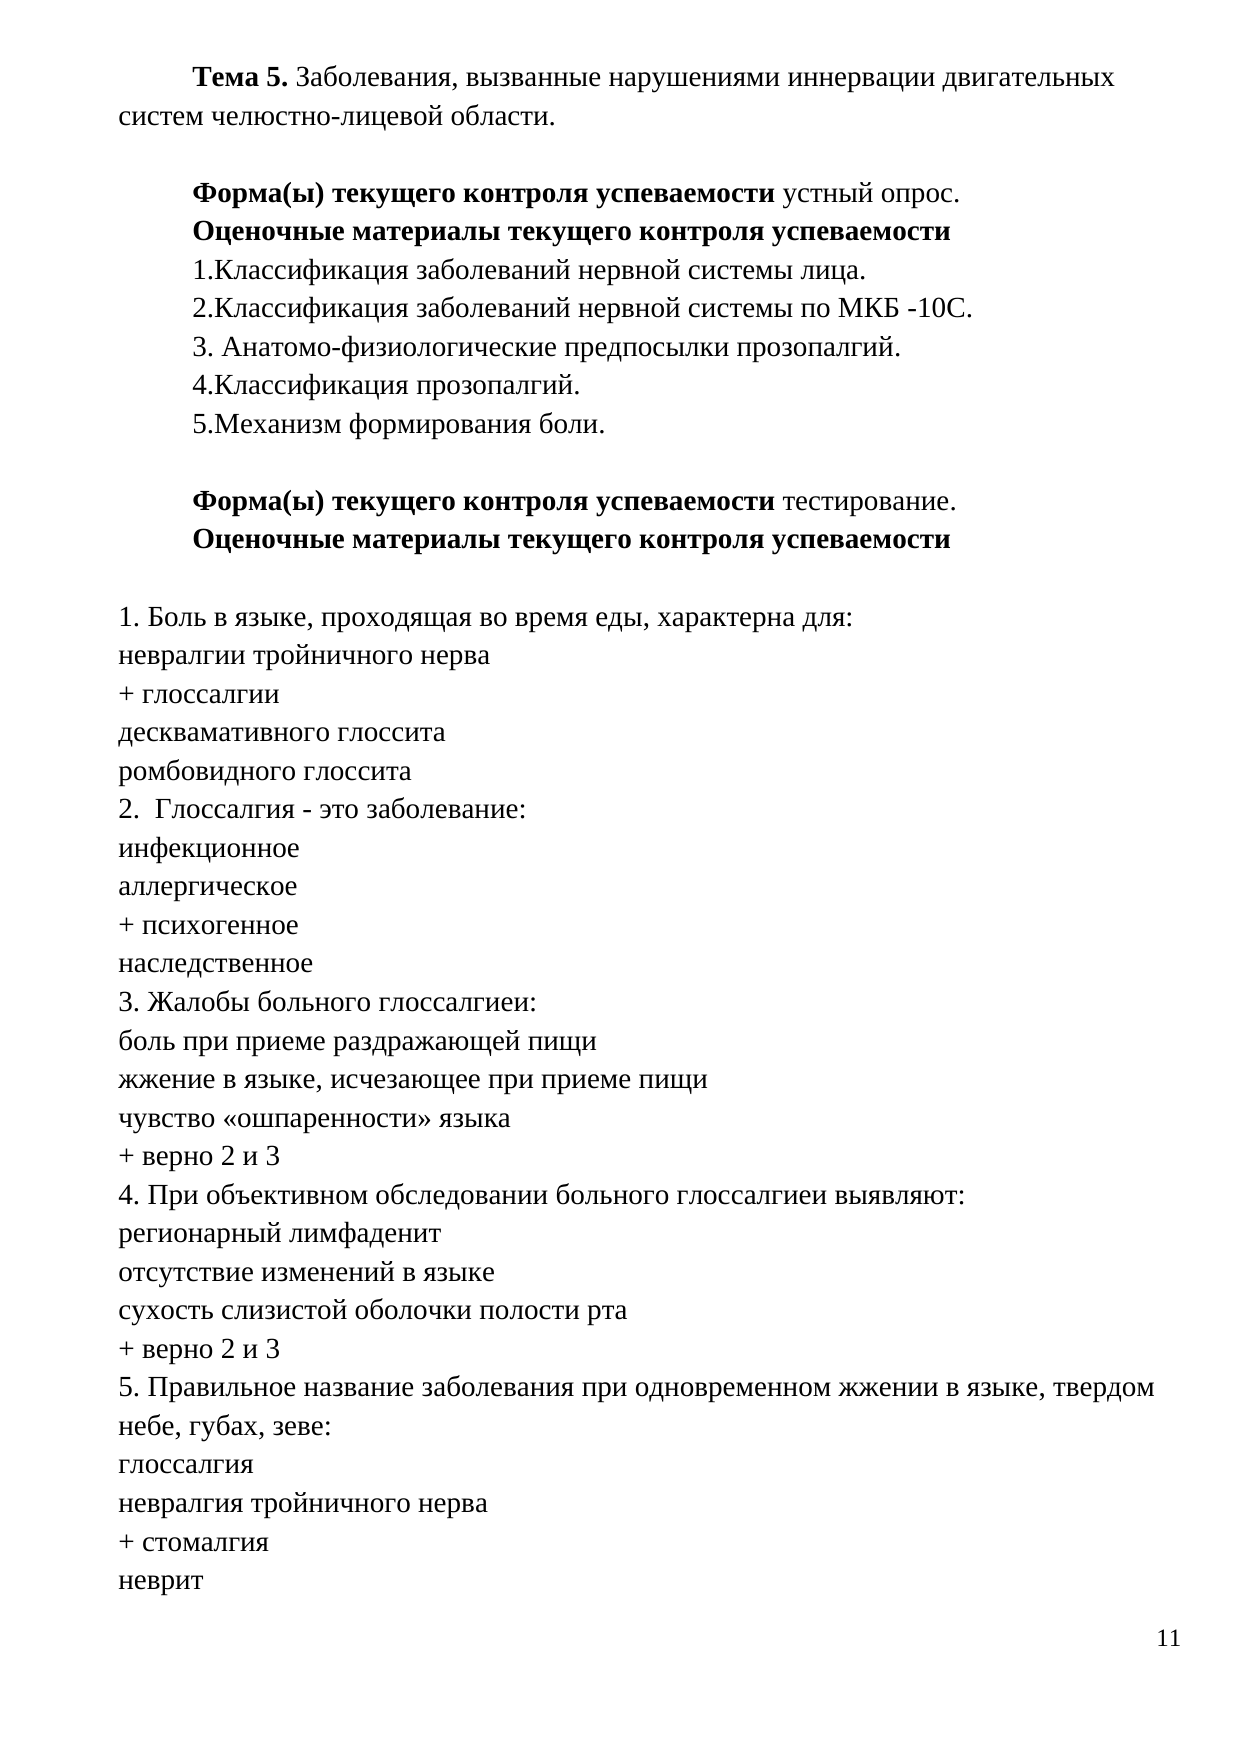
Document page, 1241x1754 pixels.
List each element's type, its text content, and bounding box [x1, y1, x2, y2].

text Форма(ы) текущего контроля успеваемости тестирование. [118, 483, 1181, 517]
text аллергическое [118, 868, 1181, 902]
text + верно 2 и 3 [118, 1138, 1181, 1172]
text наследственное [118, 946, 1181, 979]
text Оценочные материалы текущего контроля успеваемости [192, 522, 1181, 555]
text Оценочные материалы текущего контроля успеваемости [118, 213, 1181, 247]
text инфекционное [118, 830, 1181, 863]
text неврит [118, 1562, 1181, 1596]
text 3. Жалобы больного глоссалгиеи: [118, 984, 1181, 1018]
text ромбовидного глоссита [118, 753, 1181, 786]
text 2. Глоссалгия - это заболевание: [118, 791, 1181, 825]
text Тема 5. Заболевания, вызванные нарушениями иннервации двигательных систем челюстно-лицевой области. [118, 59, 1181, 131]
text 4. При объективном обследовании больного глоссалгиеи выявляют: [118, 1177, 1181, 1210]
text отсутствие изменений в языке [118, 1254, 1181, 1287]
text невралгия тройничного нерва [118, 1485, 1181, 1519]
text 5. Правильное название заболевания при одновременном жжении в языке, твердом небе, губах, зеве: [118, 1369, 1181, 1442]
text сухость слизистой оболочки полости рта [118, 1292, 1181, 1326]
text регионарный лимфаденит [118, 1215, 1181, 1249]
text + психогенное [118, 907, 1181, 941]
text десквамативного глоссита [118, 714, 1181, 748]
text + стомалгия [118, 1524, 1181, 1557]
text 5.Механизм формирования боли. [192, 406, 1181, 439]
text 3. Анатомо-физиологические предпосылки прозопалгий. [192, 329, 1181, 362]
text жжение в языке, исчезающее при приеме пищи [118, 1061, 1181, 1095]
text невралгии тройничного нерва [118, 637, 1181, 671]
text боль при приеме раздражающей пищи [118, 1023, 1181, 1056]
text 1.Классификация заболеваний нервной системы лица. [192, 252, 1181, 285]
text + верно 2 и 3 [118, 1331, 1181, 1364]
text чувство «ошпаренности» языка [118, 1100, 1181, 1133]
text + глоссалгии [118, 676, 1181, 709]
text 2.Классификация заболеваний нервной системы по МКБ -10С. [192, 290, 1181, 324]
text Форма(ы) текущего контроля успеваемости устный опрос. [118, 175, 1181, 208]
text глоссалгия [118, 1447, 1181, 1480]
text 4.Классификация прозопалгий. [192, 367, 1181, 401]
text 1. Боль в языке, проходящая во время еды, характерна для: [118, 599, 1181, 632]
